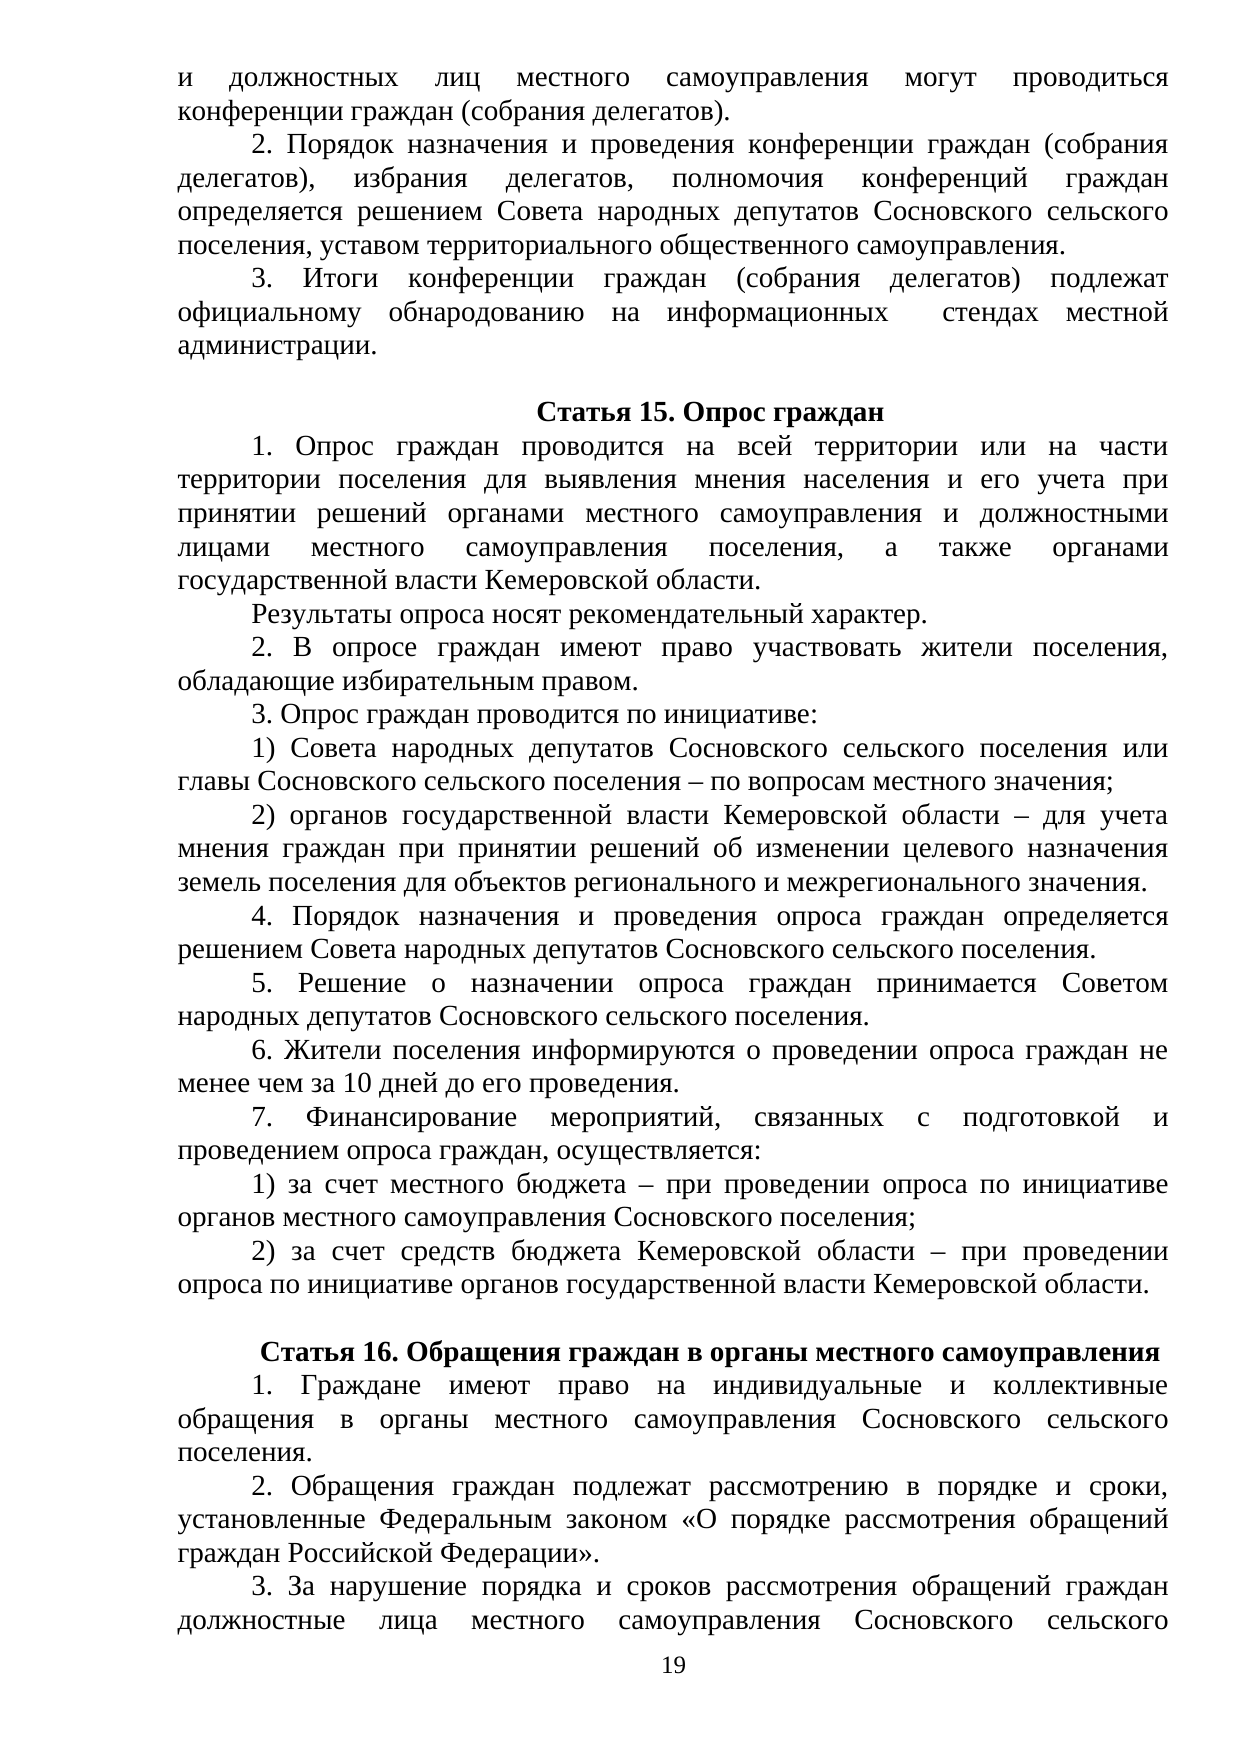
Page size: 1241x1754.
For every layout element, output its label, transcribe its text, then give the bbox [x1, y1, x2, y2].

text 2) органов государственной власти Кемеровской области – для учета мнения граждан при принятии решений об изменении целевого назначения земель поселения для объектов регионального и межрегионального значения. [177, 797, 1169, 898]
text 5. Решение о назначении опроса граждан принимается Советом народных депутатов Сосновского сельского поселения. [177, 965, 1169, 1032]
text 2. Порядок назначения и проведения конференции граждан (собрания делегатов), избрания делегатов, полномочия конференций граждан определяется решением Совета народных депутатов Сосновского сельского поселения, уставом территориального общественного самоуправления. [177, 126, 1169, 260]
text 4. Порядок назначения и проведения опроса граждан определяется решением Совета народных депутатов Сосновского сельского поселения. [177, 898, 1169, 965]
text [177, 1568, 1169, 1636]
text 6. Жители поселения информируются о проведении опроса граждан не менее чем за 10 дней до его проведения. [177, 1032, 1169, 1099]
text 1. Опрос граждан проводится на всей территории или на части территории поселения для выявления мнения населения и его учета при принятии решений органами местного самоуправления и должностными лицами местного самоуправления поселения, а также органами государственной власти Кемеровской области. [177, 428, 1169, 596]
text 2) за счет средств бюджета Кемеровской области – при проведении опроса по инициативе органов государственной власти Кемеровской области. [177, 1233, 1169, 1300]
text 7. Финансирование мероприятий, связанных с подготовкой и проведением опроса граждан, осуществляется: [177, 1099, 1169, 1166]
text Результаты опроса носят рекомендательный характер. [177, 596, 1169, 629]
text 2. Обращения граждан подлежат рассмотрению в порядке и сроки, установленные Федеральным законом «О порядке рассмотрения обращений граждан Российской Федерации». [177, 1468, 1169, 1568]
text 1. Граждане имеют право на индивидуальные и коллективные обращения в органы местного самоуправления Сосновского сельского поселения. [177, 1367, 1169, 1468]
text 1) Совета народных депутатов Сосновского сельского поселения или главы Сосновского сельского поселения – по вопросам местного значения; [177, 730, 1169, 797]
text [177, 59, 1169, 126]
text 3. Опрос граждан проводится по инициативе: [177, 696, 1169, 730]
subtitle Статья 15. Опрос граждан [177, 394, 1169, 428]
text 3. Итоги конференции граждан (собрания делегатов) подлежат официальному обнародованию на информационных стендах местной администрации. [177, 260, 1169, 361]
text 1) за счет местного бюджета – при проведении опроса по инициативе органов местного самоуправления Сосновского поселения; [177, 1166, 1169, 1233]
subtitle Статья 16. Обращения граждан в органы местного самоуправления [177, 1334, 1169, 1367]
text 2. В опросе граждан имеют право участвовать жители поселения, обладающие избирательным правом. [177, 629, 1169, 696]
